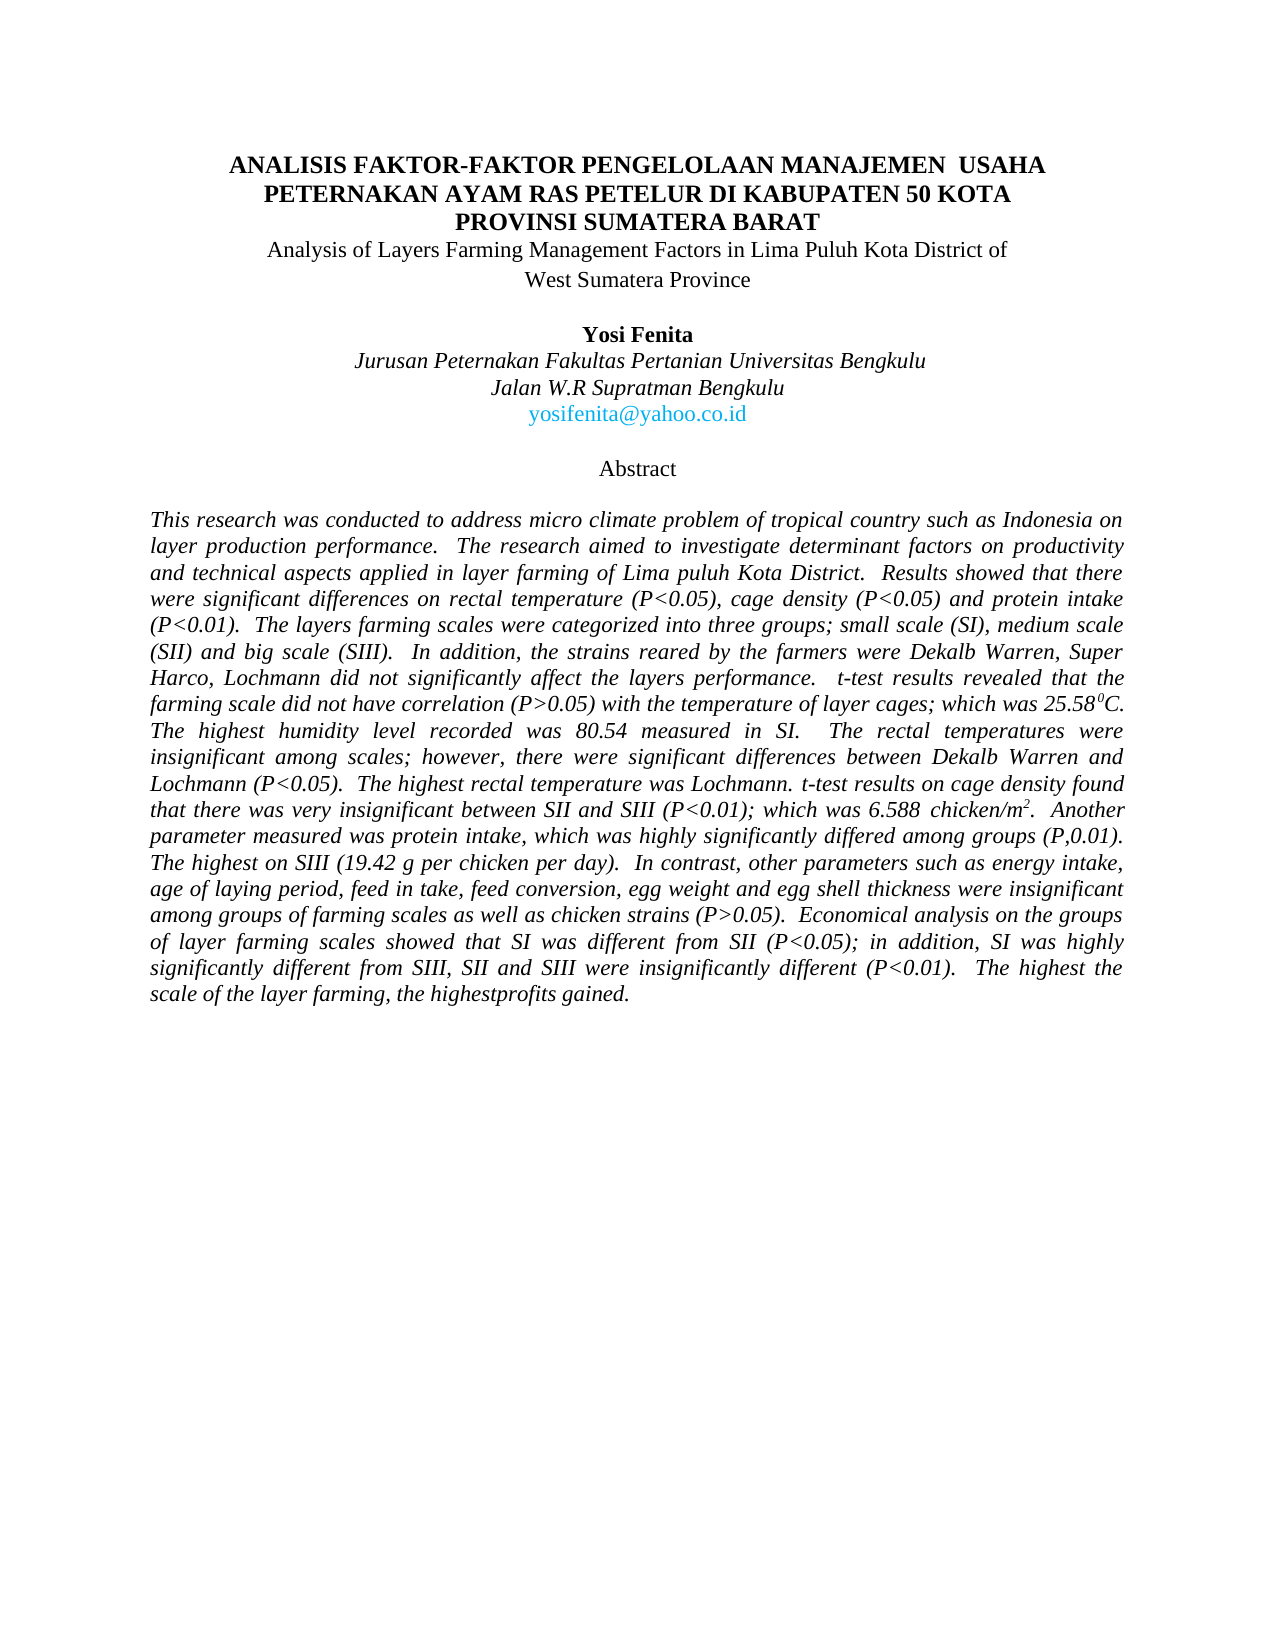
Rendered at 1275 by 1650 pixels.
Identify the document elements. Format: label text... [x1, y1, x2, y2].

text Jalan W.R Supratman Bengkulu [150, 373, 1125, 400]
text West Sumatera Province [150, 266, 1125, 293]
text This research was conducted to address micro climate problem of tropical country such as Indonesia on layer production performance. The research aimed to investigate determinant factors on productivity and technical aspects applied in layer farming of Lima puluh Kota District. Results showed that there were significant differences on rectal temperature (P<0.05), cage density (P<0.05) and protein intake (P<0.01). The layers farming scales were categorized into three groups; small scale (SI), medium scale (SII) and big scale (SIII). In addition, the strains reared by the farmers were Dekalb Warren, Super Harco, Lochmann did not significantly affect the layers performance. t-test results revealed that the farming scale did not have correlation (P>0.05) with the temperature of layer cages; which was 25.580C. The highest humidity level recorded was 80.54 measured in SI. The rectal temperatures were insignificant among scales; however, there were significant differences between Dekalb Warren and Lochmann (P<0.05). The highest rectal temperature was Lochmann. t-test results on cage density found that there was very insignificant between SII and SIII (P<0.01); which was 6.588 chicken/m2. Another parameter measured was protein intake, which was highly significantly differed among groups (P,0.01). The highest on SIII (19.42 g per chicken per day). In contrast, other parameters such as energy intake, age of laying period, feed in take, feed conversion, egg weight and egg shell thickness were insignificant among groups of farming scales as well as chicken strains (P>0.05). Economical analysis on the groups of layer farming scales showed that SI was different from SII (P<0.05); in addition, SI was highly significantly different from SIII, SII and SIII were insignificantly different (P<0.01). The highest the scale of the layer farming, the highestprofits gained. [150, 506, 1125, 1007]
text Jurusan Peternakan Fakultas Pertanian Universitas Bengkulu [150, 347, 1125, 373]
text Analysis of Layers Farming Management Factors in Lima Puluh Kota District of [150, 236, 1125, 263]
text ANALISIS FAKTOR-FAKTOR PENGELOLAAN MANAJEMEN USAHA PETERNAKAN AYAM RAS PETELUR DI KABUPATEN 50 KOTA [150, 150, 1125, 207]
text Yosi Fenita [150, 321, 1125, 347]
text Abstract [150, 455, 1125, 481]
text PROVINSI SUMATERA BARAT [150, 207, 1125, 236]
text yosifenita@yahoo.co.id [150, 400, 1125, 426]
